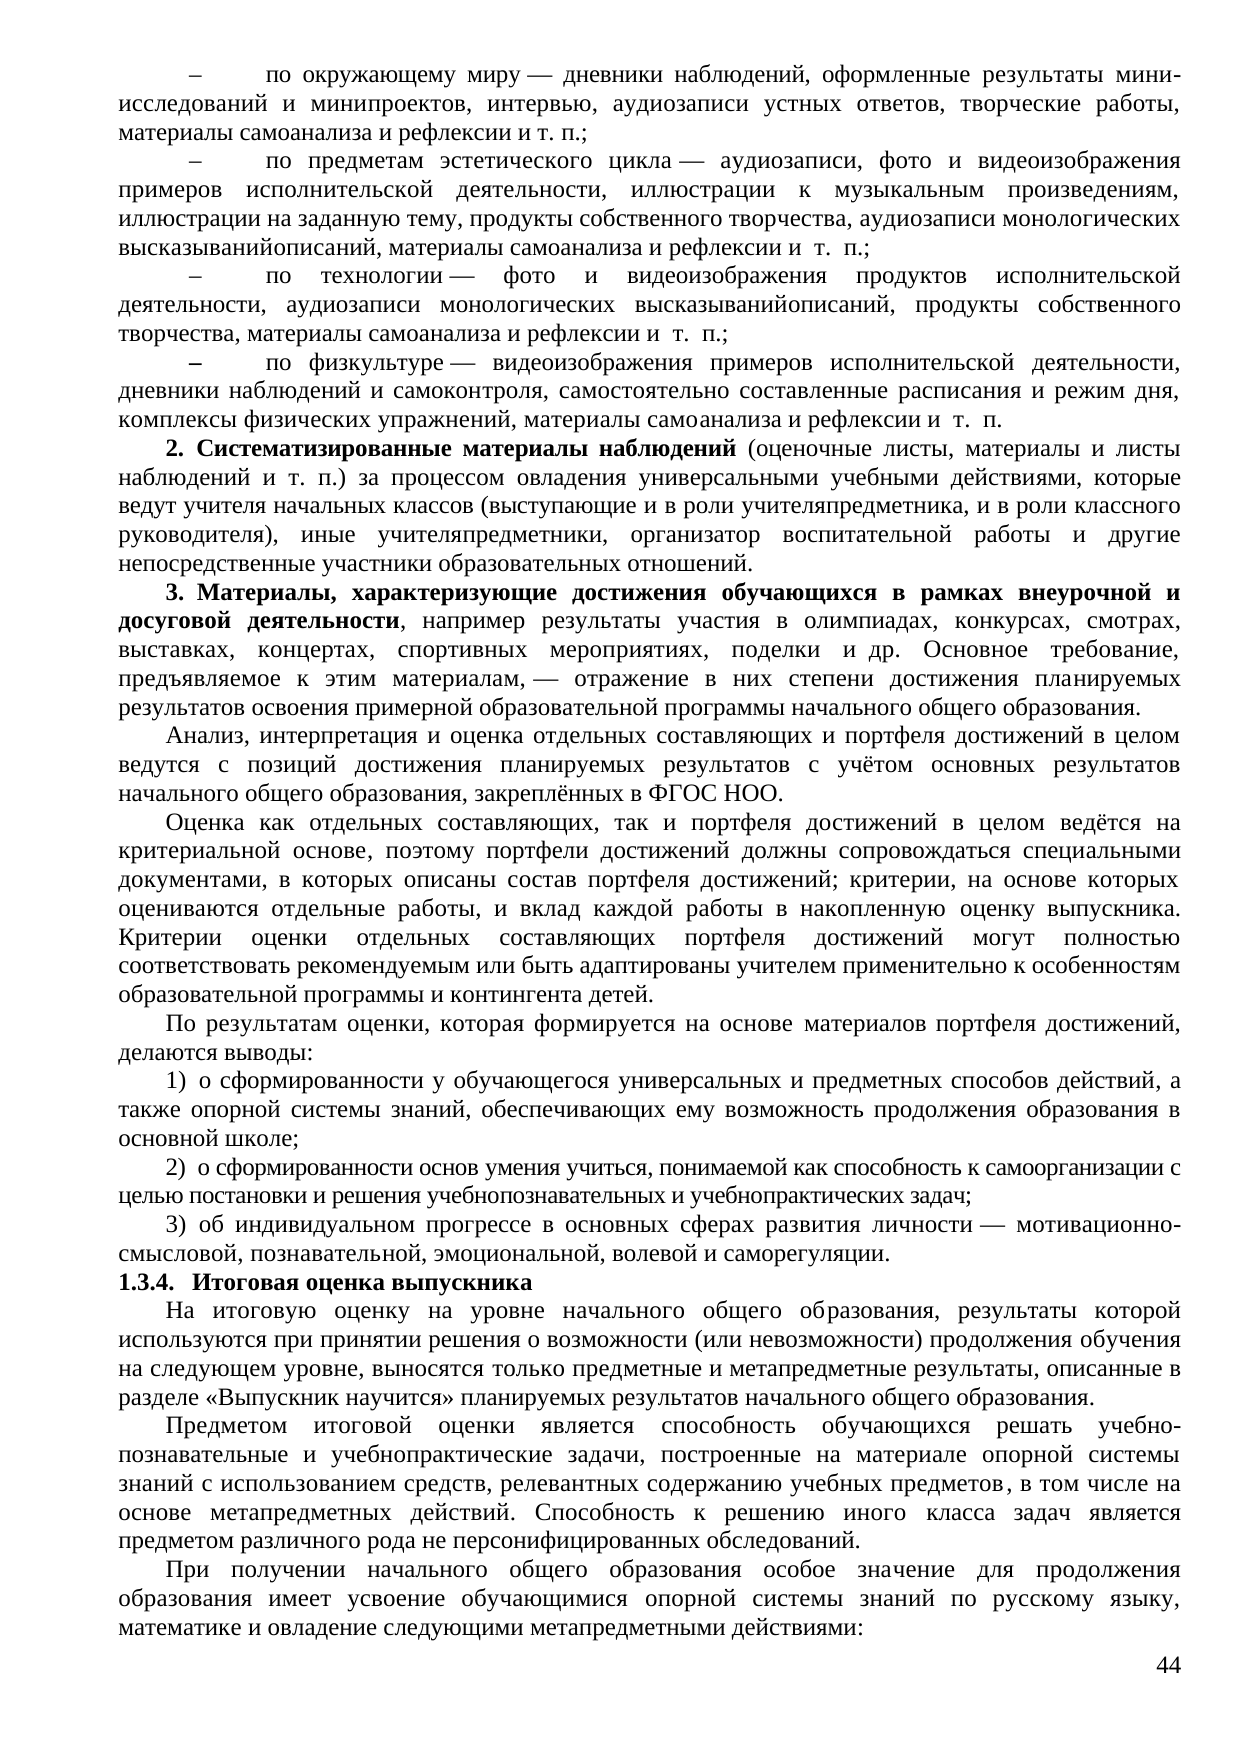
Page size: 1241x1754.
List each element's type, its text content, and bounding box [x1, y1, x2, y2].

text по технологии — фото­ и видеоизображения продуктов исполнительской деятельности, аудиозаписи монологических высказываний­описаний, продукты собственного творчества, материалы самоанализа и рефлексии и т. п.; [118, 260, 1181, 347]
text 1) о сформированности у обучающегося универсальных и предметных способов действий, а также опорной системы знаний, обеспечивающих ему возможность продолжения образования в основной школе; [118, 1065, 1181, 1152]
text Оценка как отдельных составляющих, так и портфеля достижений в целом ведётся на критериальной основе, поэтому портфели достижений должны сопровождаться специальными документами, в которых описаны состав портфеля достижений; критерии, на основе которых оцениваются отдельные работы, и вклад каждой работы в накопленную оценку выпускника. Критерии оценки отдельных составляющих портфеля достижений могут полностью соответствовать рекомендуемым или быть адаптированы учителем применительно к особенностям образовательной программы и контингента детей. [118, 807, 1181, 1008]
text На итоговую оценку на уровне начального общего образования, результаты которой используются при принятии решения о возможности (или невозможности) продолжения обучения на следующем уровне, выносятся только предметные и метапредметные результаты, описанные в разделе «Выпускник научится» планируемых результатов начального общего образования. [118, 1295, 1181, 1410]
text 3. Материалы, характеризующие достижения обучающихся в рамках внеурочной и досуговой деятельности, например результаты участия в олимпиадах, конкурсах, смотрах, выставках, концертах, спортивных мероприятиях, поделки и др. Основное требование, предъявляемое к этим материалам, — отражение в них степени достижения планируемых результатов освоения примерной образовательной программы начального общего образования. [118, 577, 1181, 720]
text 3) об индивидуальном прогрессе в основных сферах развития личности — мотивационно­смысловой, познавательной, эмоциональной, волевой и саморегуляции. [118, 1209, 1181, 1267]
text При получении начального общего образования особое значение для продолжения образования имеет усвоение обучающимися опорной системы знаний по русскому языку, математике и овладение следующими метапредметными действиями: [118, 1554, 1181, 1640]
text Анализ, интерпретация и оценка отдельных составляющих и портфеля достижений в целом ведутся с позиций достижения планируемых результатов с учётом основных результатов начального общего образования, закреплённых в ФГОС НОО. [118, 720, 1181, 807]
text Предметом итоговой оценки является способность обучающихся решать учебно­познавательные и учебно­практические задачи, построенные на материале опорной системы знаний с использованием средств, релевантных содержанию учебных предметов, в том числе на основе метапредметных действий. Способность к решению иного класса задач является предметом различного рода не персонифицированных обследований. [118, 1410, 1181, 1554]
text 2. Систематизированные материалы наблюдений (оценочные листы, материалы и листы наблюдений и т. п.) за процессом овладения универсальными учебными действиями, которые ведут учителя начальных классов (выступающие и в роли учителя­предметника, и в роли классного руководителя), иные учителя­предметники, организатор воспитательной работы и другие непосредственные участники образовательных отношений. [118, 433, 1181, 577]
text по окружающему миру — дневники наблюдений, оформленные результаты мини­исследований и мини­проектов, интервью, аудиозаписи устных ответов, творческие работы, материалы самоанализа и рефлексии и т. п.; [118, 59, 1181, 145]
text 2) о сформированности основ умения учиться, понимаемой как способность к самоорганизации с целью постановки и решения учебно­познавательных и учебно­практических задач; [118, 1152, 1181, 1209]
text По результатам оценки, которая формируется на основе материалов портфеля достижений, делаются выводы: [118, 1008, 1181, 1065]
text по предметам эстетического цикла — аудиозаписи, фото­ и видеоизображения примеров исполнительской деятельности, иллюстрации к музыкальным произведениям, иллюстрации на заданную тему, продукты собственного творчества, аудиозаписи монологических высказываний­описаний, материалы самоанализа и рефлексии и т. п.; [118, 145, 1181, 260]
subtitle Итоговая оценка выпускника [118, 1267, 1181, 1295]
text по физкультуре — видеоизображения примеров исполнительской деятельности, дневники наблюдений и самоконтроля, самостоятельно составленные расписания и режим дня, комплексы физических упражнений, материалы самоанализа и рефлексии и т. п. [118, 347, 1181, 433]
